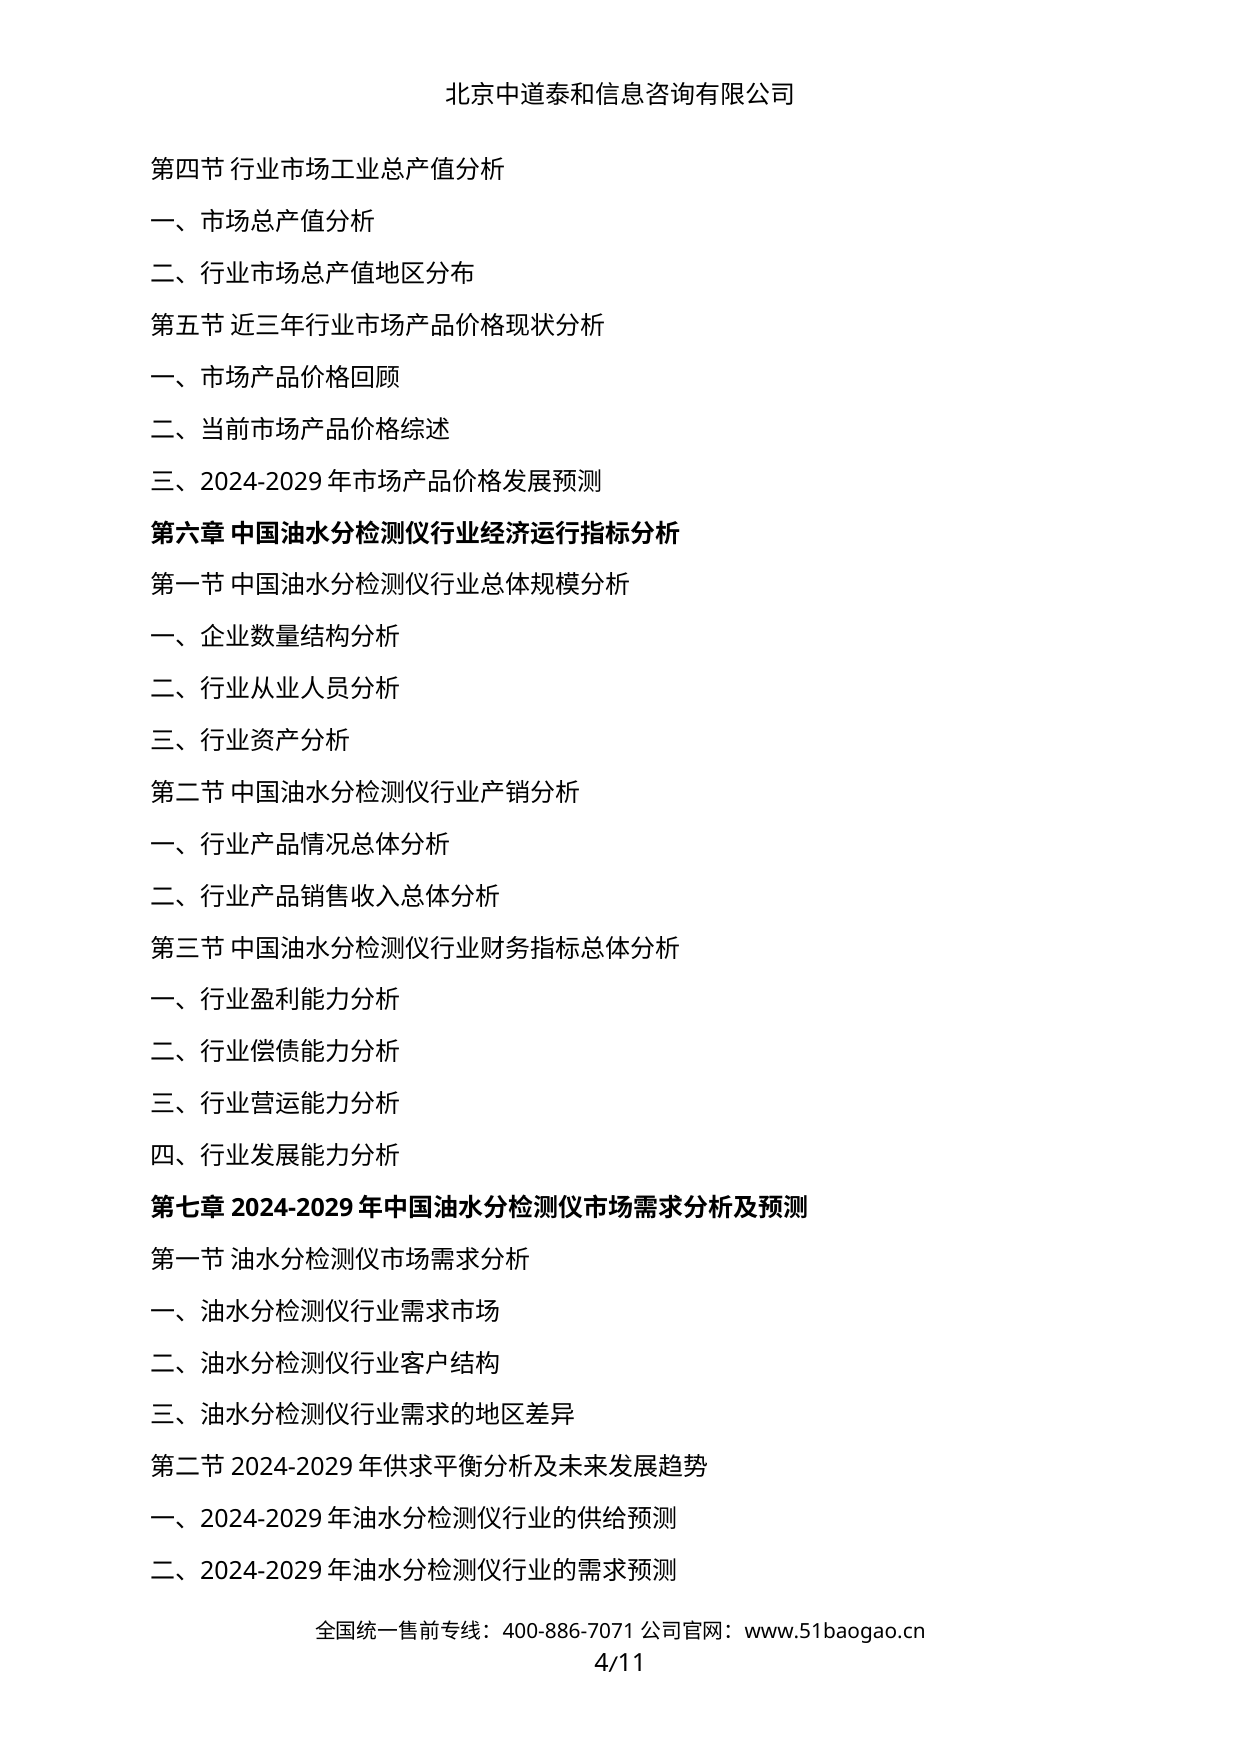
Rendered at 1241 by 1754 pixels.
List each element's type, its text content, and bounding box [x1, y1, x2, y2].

text 第六章 中国油水分检测仪行业经济运行指标分析 [150, 513, 1090, 549]
text 一、2024-2029年油水分检测仪行业的供给预测 [150, 1499, 1090, 1535]
text 第三节 中国油水分检测仪行业财务指标总体分析 [150, 928, 1090, 964]
text 一、行业产品情况总体分析 [150, 824, 1090, 861]
text 一、市场产品价格回顾 [150, 357, 1090, 394]
text 二、行业偿债能力分析 [150, 1032, 1090, 1068]
text 二、行业市场总产值地区分布 [150, 254, 1090, 290]
text 四、行业发展能力分析 [150, 1136, 1090, 1172]
text 一、市场总产值分析 [150, 202, 1090, 238]
text 三、2024-2029年市场产品价格发展预测 [150, 461, 1090, 497]
text 第一节 中国油水分检测仪行业总体规模分析 [150, 565, 1090, 601]
text 第一节 油水分检测仪市场需求分析 [150, 1239, 1090, 1276]
text 第二节 2024-2029年供求平衡分析及未来发展趋势 [150, 1447, 1090, 1483]
text 二、行业产品销售收入总体分析 [150, 876, 1090, 912]
text 三、油水分检测仪行业需求的地区差异 [150, 1395, 1090, 1431]
text 第五节 近三年行业市场产品价格现状分析 [150, 306, 1090, 342]
text 二、当前市场产品价格综述 [150, 409, 1090, 446]
text 三、行业资产分析 [150, 721, 1090, 757]
text 二、油水分检测仪行业客户结构 [150, 1343, 1090, 1379]
text 一、企业数量结构分析 [150, 617, 1090, 653]
text 第四节 行业市场工业总产值分析 [150, 150, 1090, 186]
text 一、油水分检测仪行业需求市场 [150, 1291, 1090, 1327]
text 二、2024-2029年油水分检测仪行业的需求预测 [150, 1551, 1090, 1587]
text 一、行业盈利能力分析 [150, 980, 1090, 1016]
text 二、行业从业人员分析 [150, 669, 1090, 705]
text 三、行业营运能力分析 [150, 1084, 1090, 1120]
text 第二节 中国油水分检测仪行业产销分析 [150, 772, 1090, 809]
text 第七章 2024-2029年中国油水分检测仪市场需求分析及预测 [150, 1187, 1090, 1224]
